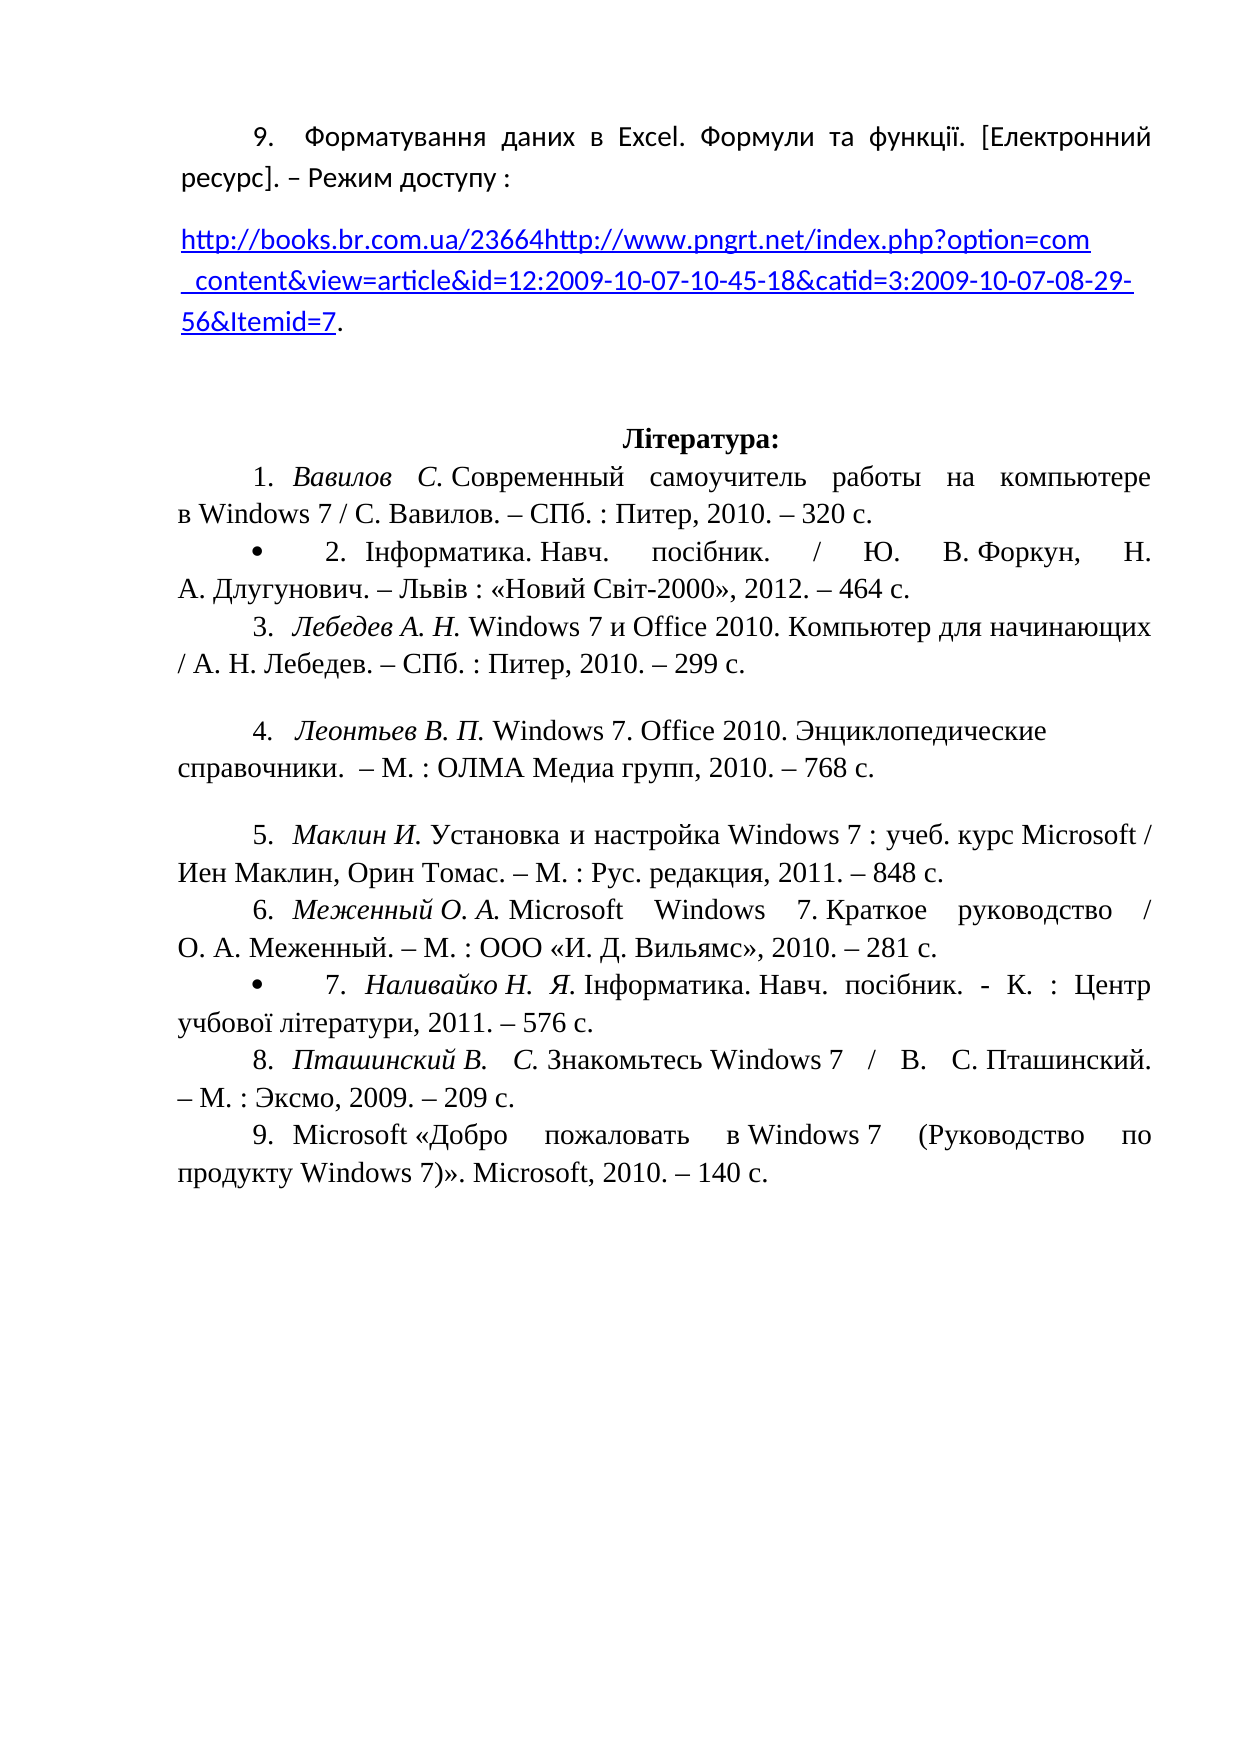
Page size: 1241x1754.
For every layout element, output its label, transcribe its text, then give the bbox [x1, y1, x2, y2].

text 6. Меженный О. A. Microsoft Windows 7. Краткое руководство / О. А. Меженный. – М. : ООО «И. Д. Вильямc», 2010. – 281 с. [177, 888, 1152, 963]
text 3. Лебедев А. Н. Windows 7 и Office 2010. Компьютер для начинающих / А. Н. Лебедев. – СПб. : Питер, 2010. – 299 с. [177, 605, 1152, 680]
text 4. Леонтьев В. П. Windows 7. Office 2010. Энциклопедические справочники. – М. : ОЛМА Медиа групп, 2010. – 768 с. [177, 709, 1152, 784]
text Література: [177, 417, 1152, 455]
text 9. Microsoft «Добро пожаловать в Windows 7 (Руководство по продукту Windows 7)». Microsoft, 2010. – 140 с. [177, 1113, 1152, 1188]
text http://books.br.com.ua/23664http://www.pngrt.net/index.php?option=com _content&view=article&id=12:2009-10-07-10-45-18&catid=3:2009-10-07-08-29-56&Itemid=7. [181, 221, 1152, 338]
text 8. Пташинский В. С. Знакомьтесь Windows 7 / В. С. Пташинский. – М. : Эксмо, 2009. – 209 с. [177, 1038, 1152, 1113]
list 7. Наливайко Н. Я. Інформатика. Навч. посібник. - К. : Центр учбової літератури, 2011. – 576 с. [177, 963, 1152, 1038]
text 5. Маклин И. Установка и настройка Windows 7 : учеб. курс Microsoft / Иен Маклин, Орин Томас. – М. : Рус. редакция, 2011. – 848 с. [177, 813, 1152, 888]
text 1. Вавилов С. Современный самоучитель работы на компьютере в Windows 7 / С. Вавилов. – СПб. : Питер, 2010. – 320 с. [177, 455, 1152, 530]
list 2. Інформатика. Навч. посібник. / Ю. В. Форкун, Н. А. Длугунович. – Львів : «Новий Світ-2000», 2012. – 464 с. [177, 530, 1152, 605]
text 9. Форматування даних в Excel. Формули та функції. [Електронний ресурс]. – Режим доступу : [181, 118, 1152, 195]
